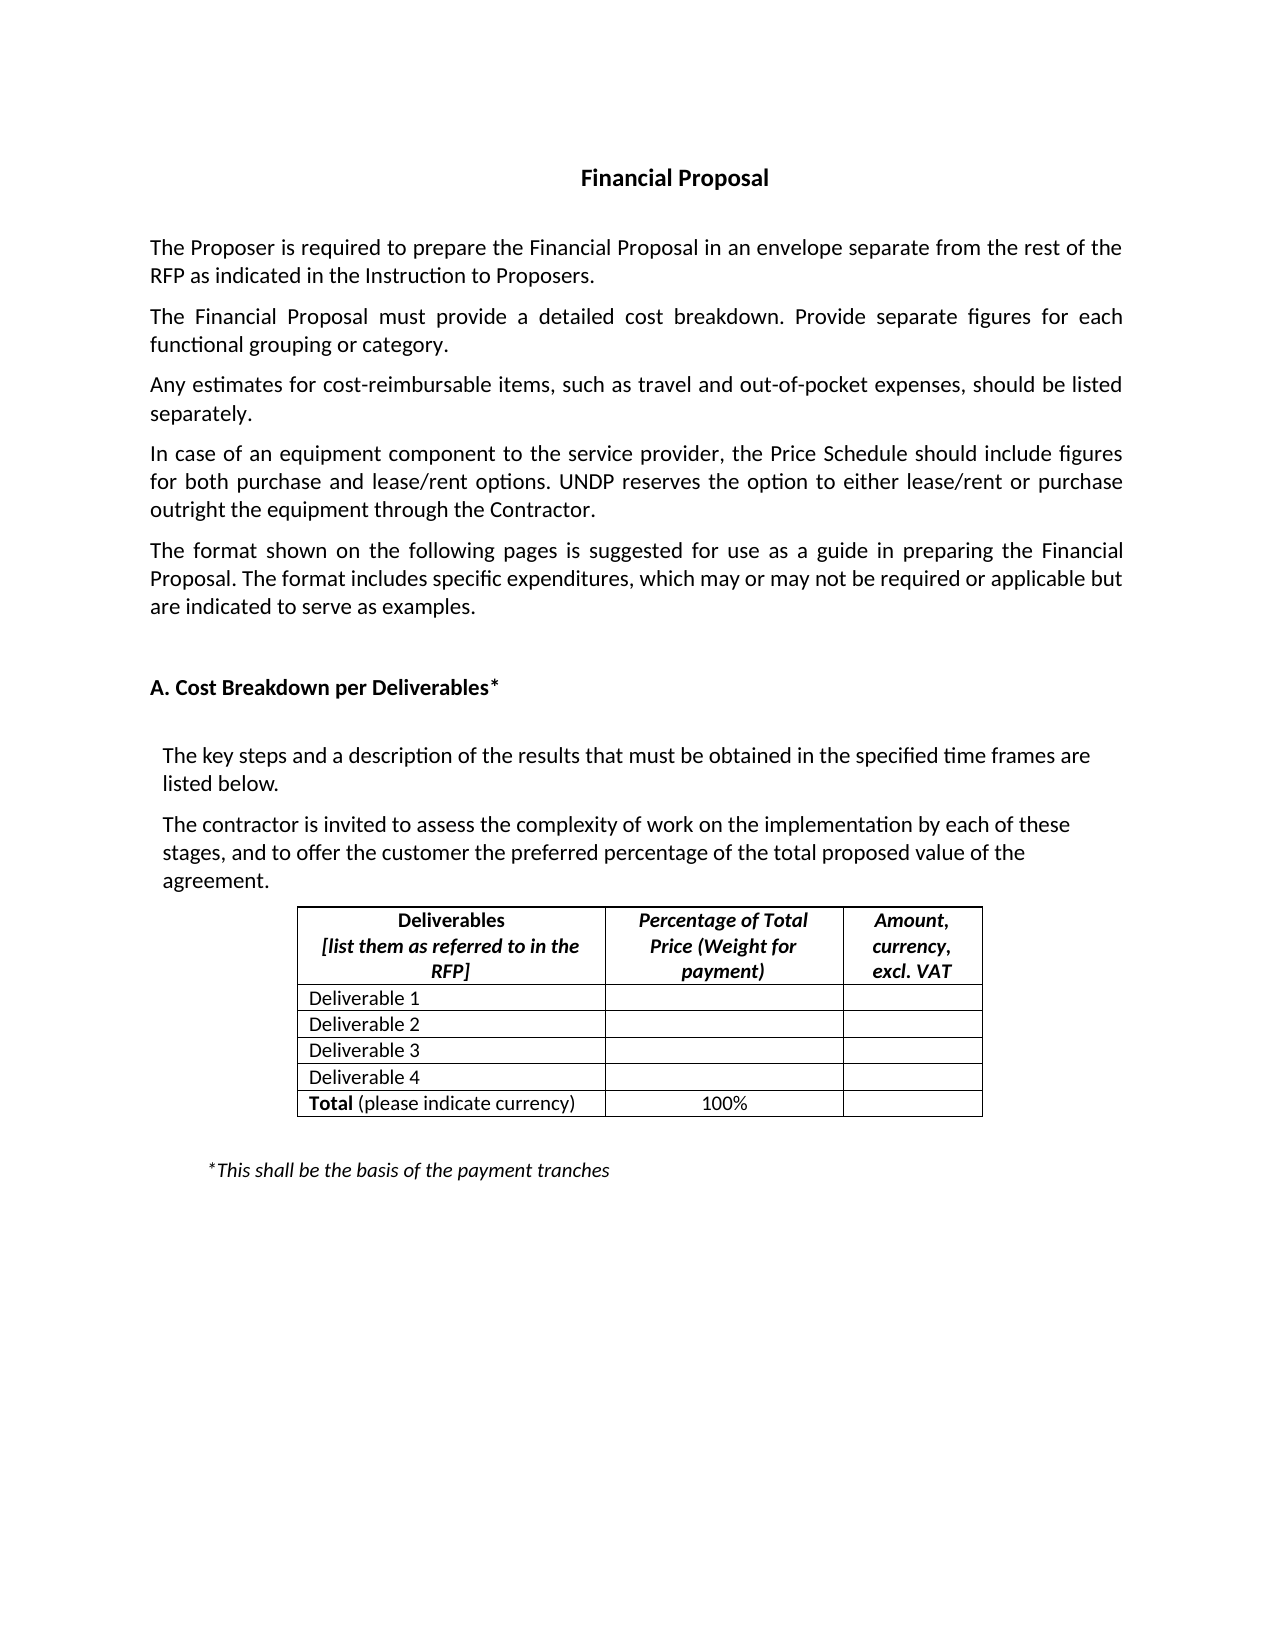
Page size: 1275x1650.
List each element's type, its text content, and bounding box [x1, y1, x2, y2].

table_cell [844, 1091, 982, 1116]
table_cell [606, 1064, 843, 1089]
text The contractor is invited to assess the complexity of work on the implementation by each of these stages, and to offer the customer the preferred percentage of the total proposed value of the agreement. [162, 810, 1125, 894]
text Any estimates for cost-reimbursable items, such as travel and out-of-pocket expenses, should be listed separately. [150, 371, 1125, 427]
text The Financial Proposal must provide a detailed cost breakdown. Provide separate figures for each functional grouping or category. [150, 302, 1125, 358]
table_cell [606, 985, 843, 1010]
table_cell [844, 1011, 982, 1037]
table_cell Deliverable 2 [298, 1011, 605, 1037]
text The format shown on the following pages is suggested for use as a guide in preparing the Financial Proposal. The format includes specific expenditures, which may or may not be required or applicable but are indicated to serve as examples. [150, 536, 1125, 620]
table_cell Total (please indicate currency) [298, 1091, 605, 1116]
table_cell [606, 1038, 843, 1063]
text The Proposer is required to prepare the Financial Proposal in an envelope separate from the rest of the RFP as indicated in the Instruction to Proposers. [150, 233, 1125, 289]
table_cell [606, 1011, 843, 1037]
table_cell [844, 1038, 982, 1063]
text In case of an equipment component to the service provider, the Price Schedule should include figures for both purchase and lease/rent options. UNDP reserves the option to either lease/rent or purchase outright the equipment through the Contractor. [150, 439, 1125, 523]
text The key steps and a description of the results that must be obtained in the specified time frames are listed below. [162, 741, 1125, 797]
text *This shall be the basis of the payment tranches [206, 1158, 1125, 1183]
table_cell [844, 985, 982, 1010]
table_cell Deliverable 4 [298, 1064, 605, 1089]
table_cell [844, 1064, 982, 1089]
table_header Percentage of Total Price (Weight for payment) [606, 908, 843, 984]
table_cell Deliverable 1 [298, 985, 605, 1010]
table_cell Deliverable 3 [298, 1038, 605, 1063]
text Financial Proposal [150, 162, 1125, 193]
table_cell 100% [606, 1091, 843, 1116]
table_header Deliverables [list them as referred to in the RFP] [298, 908, 605, 984]
list A. Cost Breakdown per Deliverables* [150, 673, 1125, 701]
table_header Amount, currency, excl. VAT [844, 908, 982, 984]
